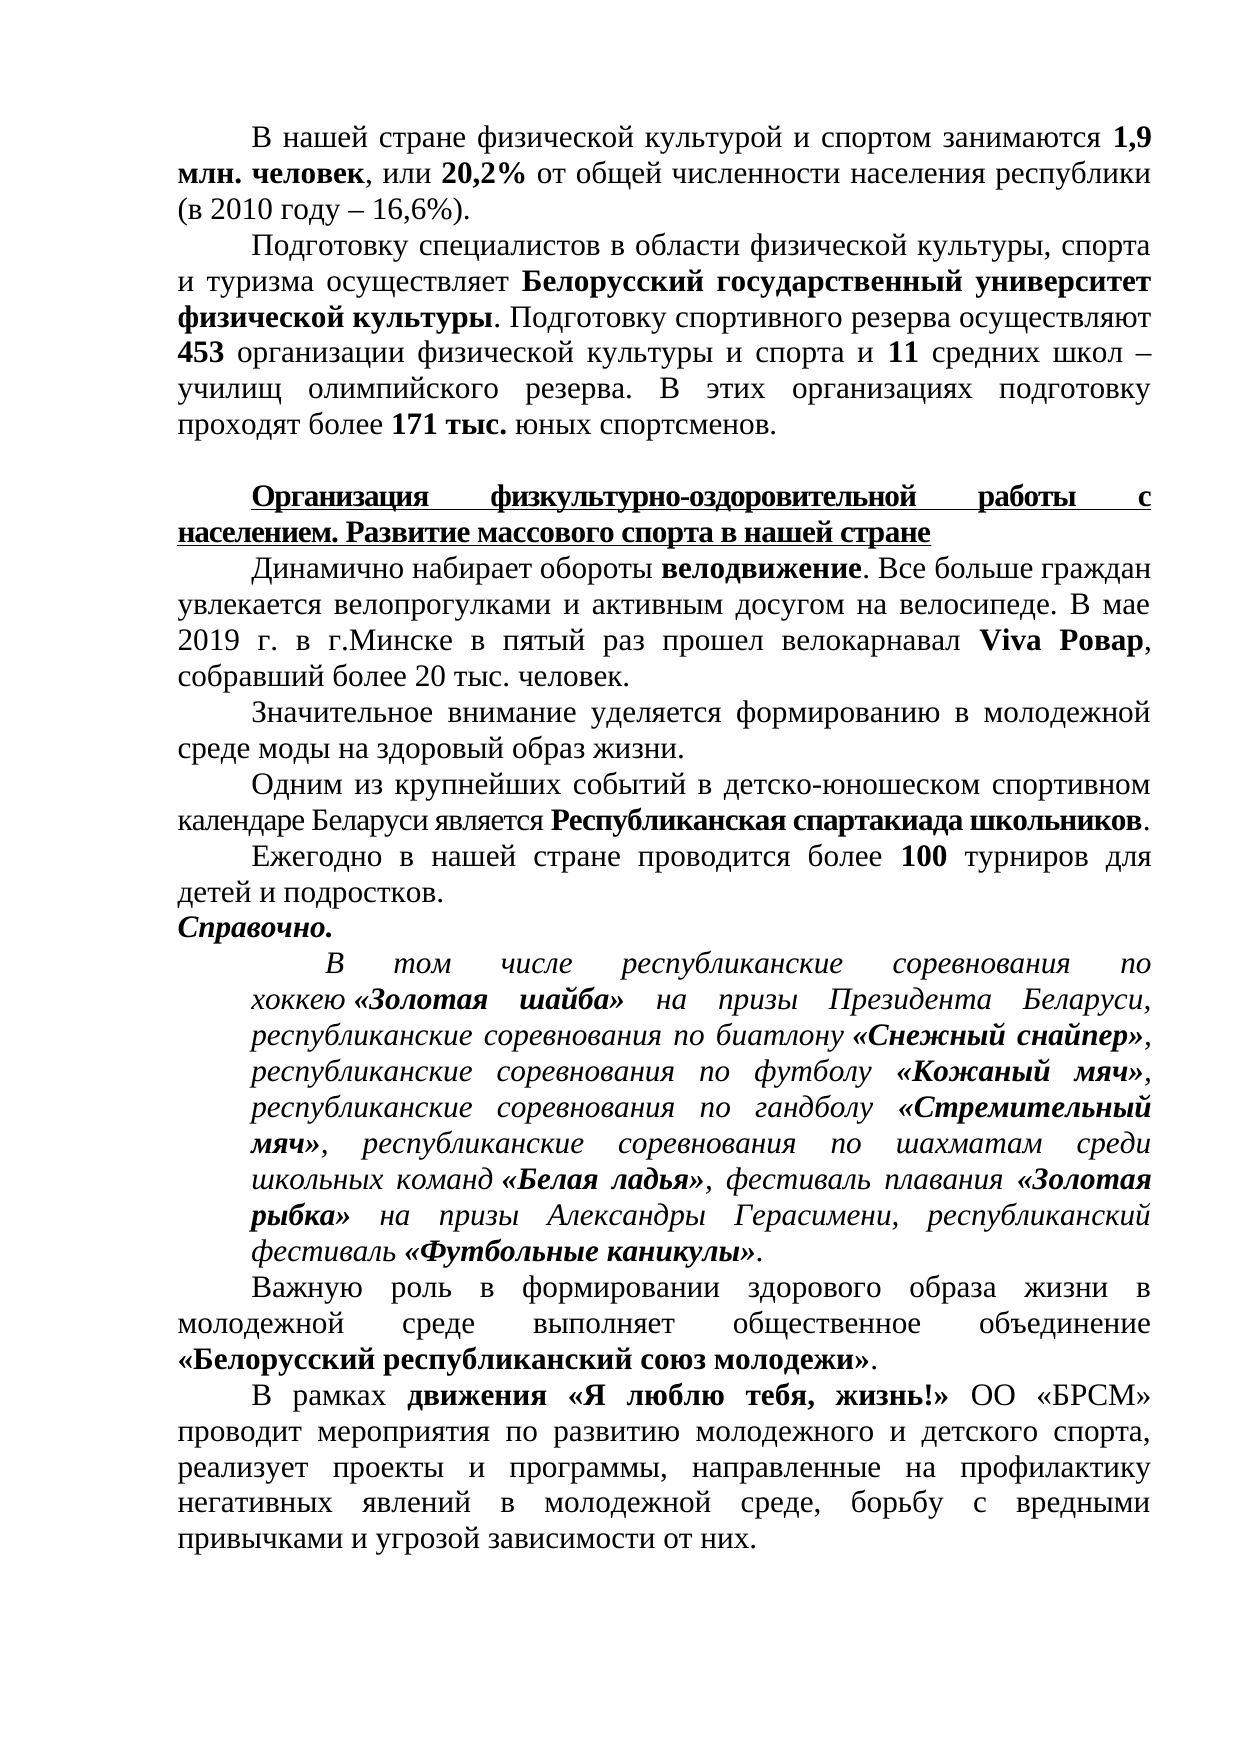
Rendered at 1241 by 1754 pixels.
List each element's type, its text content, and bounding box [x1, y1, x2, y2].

text Важную роль в формировании здорового образа жизни в молодежной среде выполняет общественное объединение «Белорусский республиканский союз молодежи». [177, 1268, 1152, 1376]
text В нашей стране физической культурой и спортом занимаются 1,9 млн. человек, или 20,2% от общей численности населения республики (в 2010 году – 16,6%). [177, 118, 1152, 226]
text Подготовку специалистов в области физической культуры, спорта и туризма осуществляет Белорусский государственный университет физической культуры. Подготовку спортивного резерва осуществляют 453 организации физической культуры и спорта и 11 средних школ – училищ олимпийского резерва. В этих организациях подготовку проходят более 171 тыс. юных спортсменов. [177, 226, 1152, 442]
text Значительное внимание уделяется формированию в молодежной среде моды на здоровый образ жизни. [177, 693, 1152, 765]
text В рамках движения «Я люблю тебя, жизнь!» ОО «БРСМ» проводит мероприятия по развитию молодежного и детского спорта, реализует проекты и программы, направленные на профилактику негативных явлений в молодежной среде, борьбу с вредными привычками и угрозой зависимости от них. [177, 1376, 1152, 1556]
text Ежегодно в нашей стране проводится более 100 турниров для детей и подростков. [177, 837, 1152, 909]
text Справочно. [177, 909, 1152, 945]
text В том числе республиканские соревнования по хоккею «Золотая шайба» на призы Президента Беларуси, республиканские соревнования по биатлону «Снежный снайпер», республиканские соревнования по футболу «Кожаный мяч», республиканские соревнования по гандболу «Стремительный мяч», республиканские соревнования по шахматам среди школьных команд «Белая ладья», фестиваль плавания «Золотая рыбка» на призы Александры Герасимени, республиканский фестиваль «Футбольные каникулы». [251, 945, 1152, 1268]
text Организация физкультурно-оздоровительной работы с населением. Развитие массового спорта в нашей стране [177, 477, 1152, 549]
text Динамично набирает обороты велодвижение. Все больше граждан увлекается велопрогулками и активным досугом на велосипеде. В мае 2019 г. в г.Минске в пятый раз прошел велокарнавал Viva Ровар, собравший более 20 тыс. человек. [177, 549, 1152, 693]
text Одним из крупнейших событий в детско-юношеском спортивном календаре Беларуси является Республиканская спартакиада школьников. [177, 765, 1152, 837]
